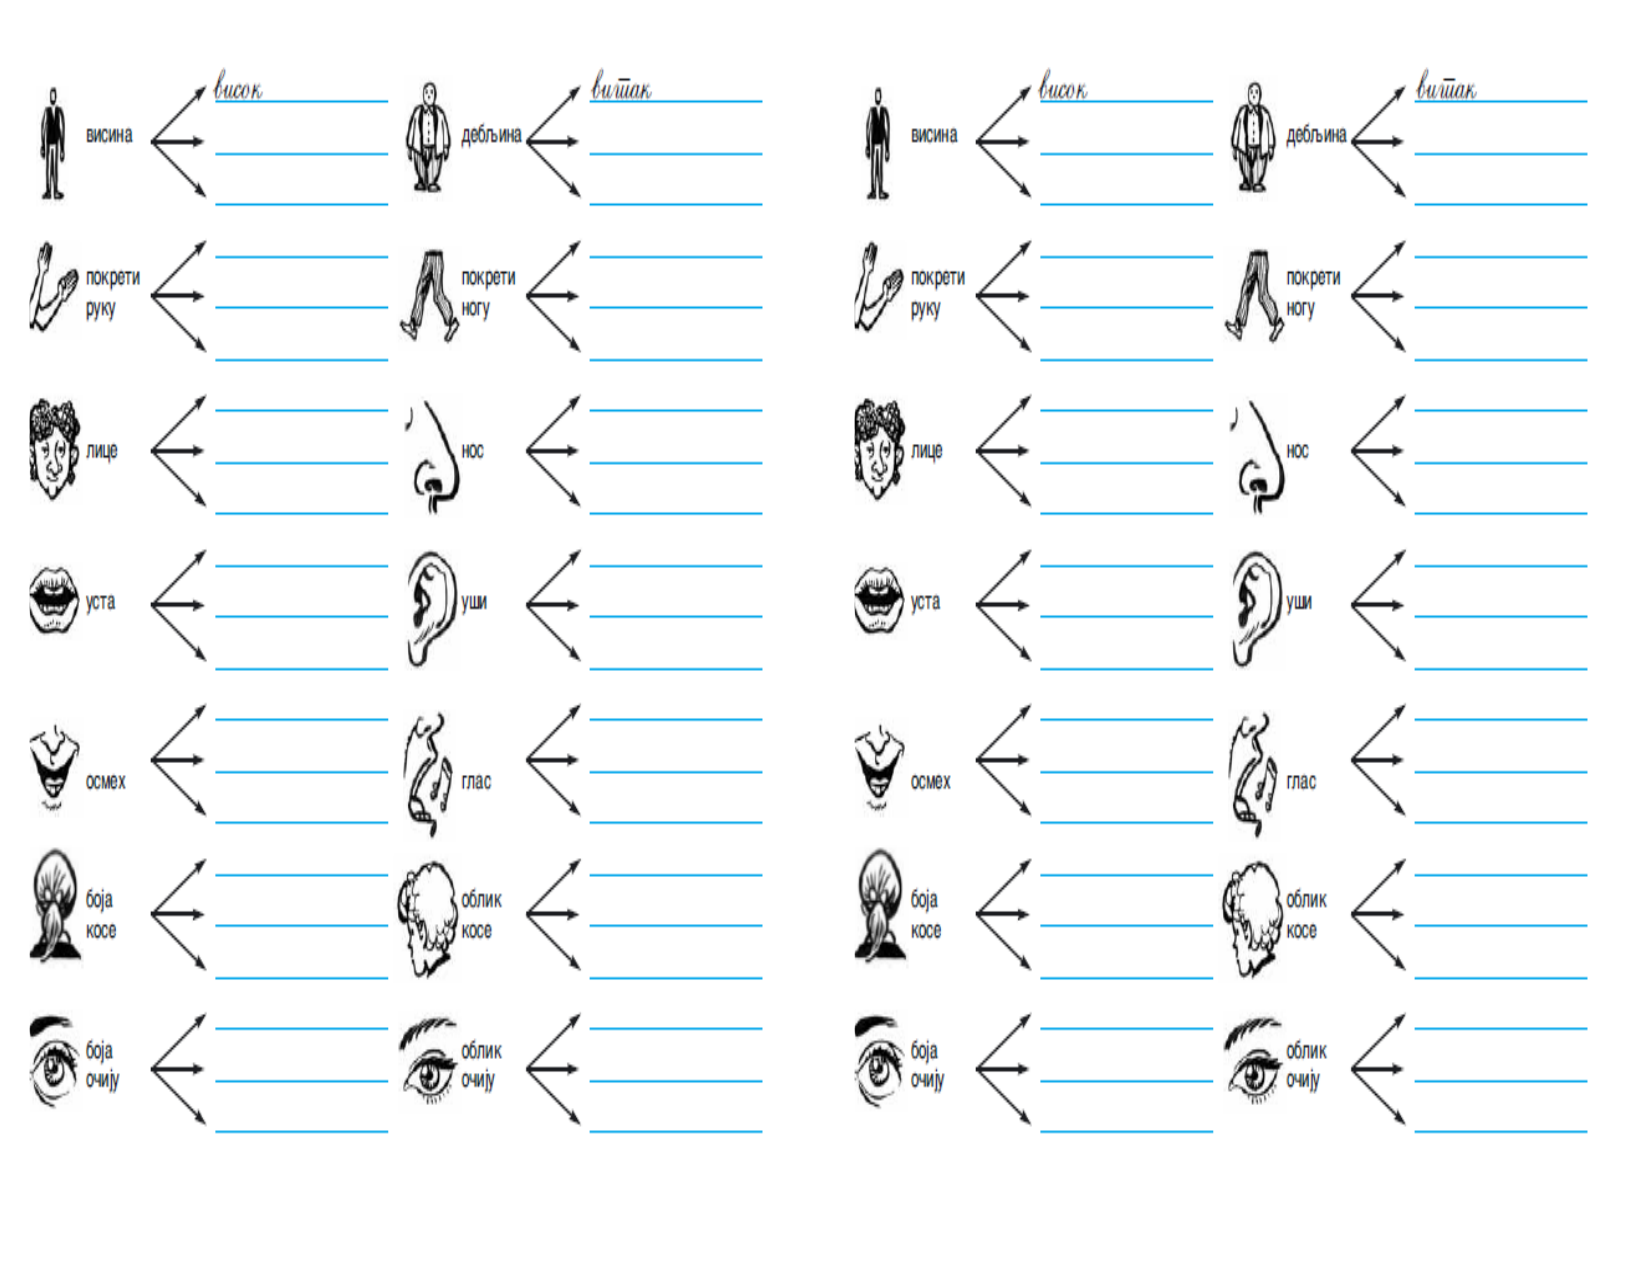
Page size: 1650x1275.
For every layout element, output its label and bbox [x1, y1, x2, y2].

picture [854, 44, 1605, 1151]
picture [29, 44, 780, 1151]
